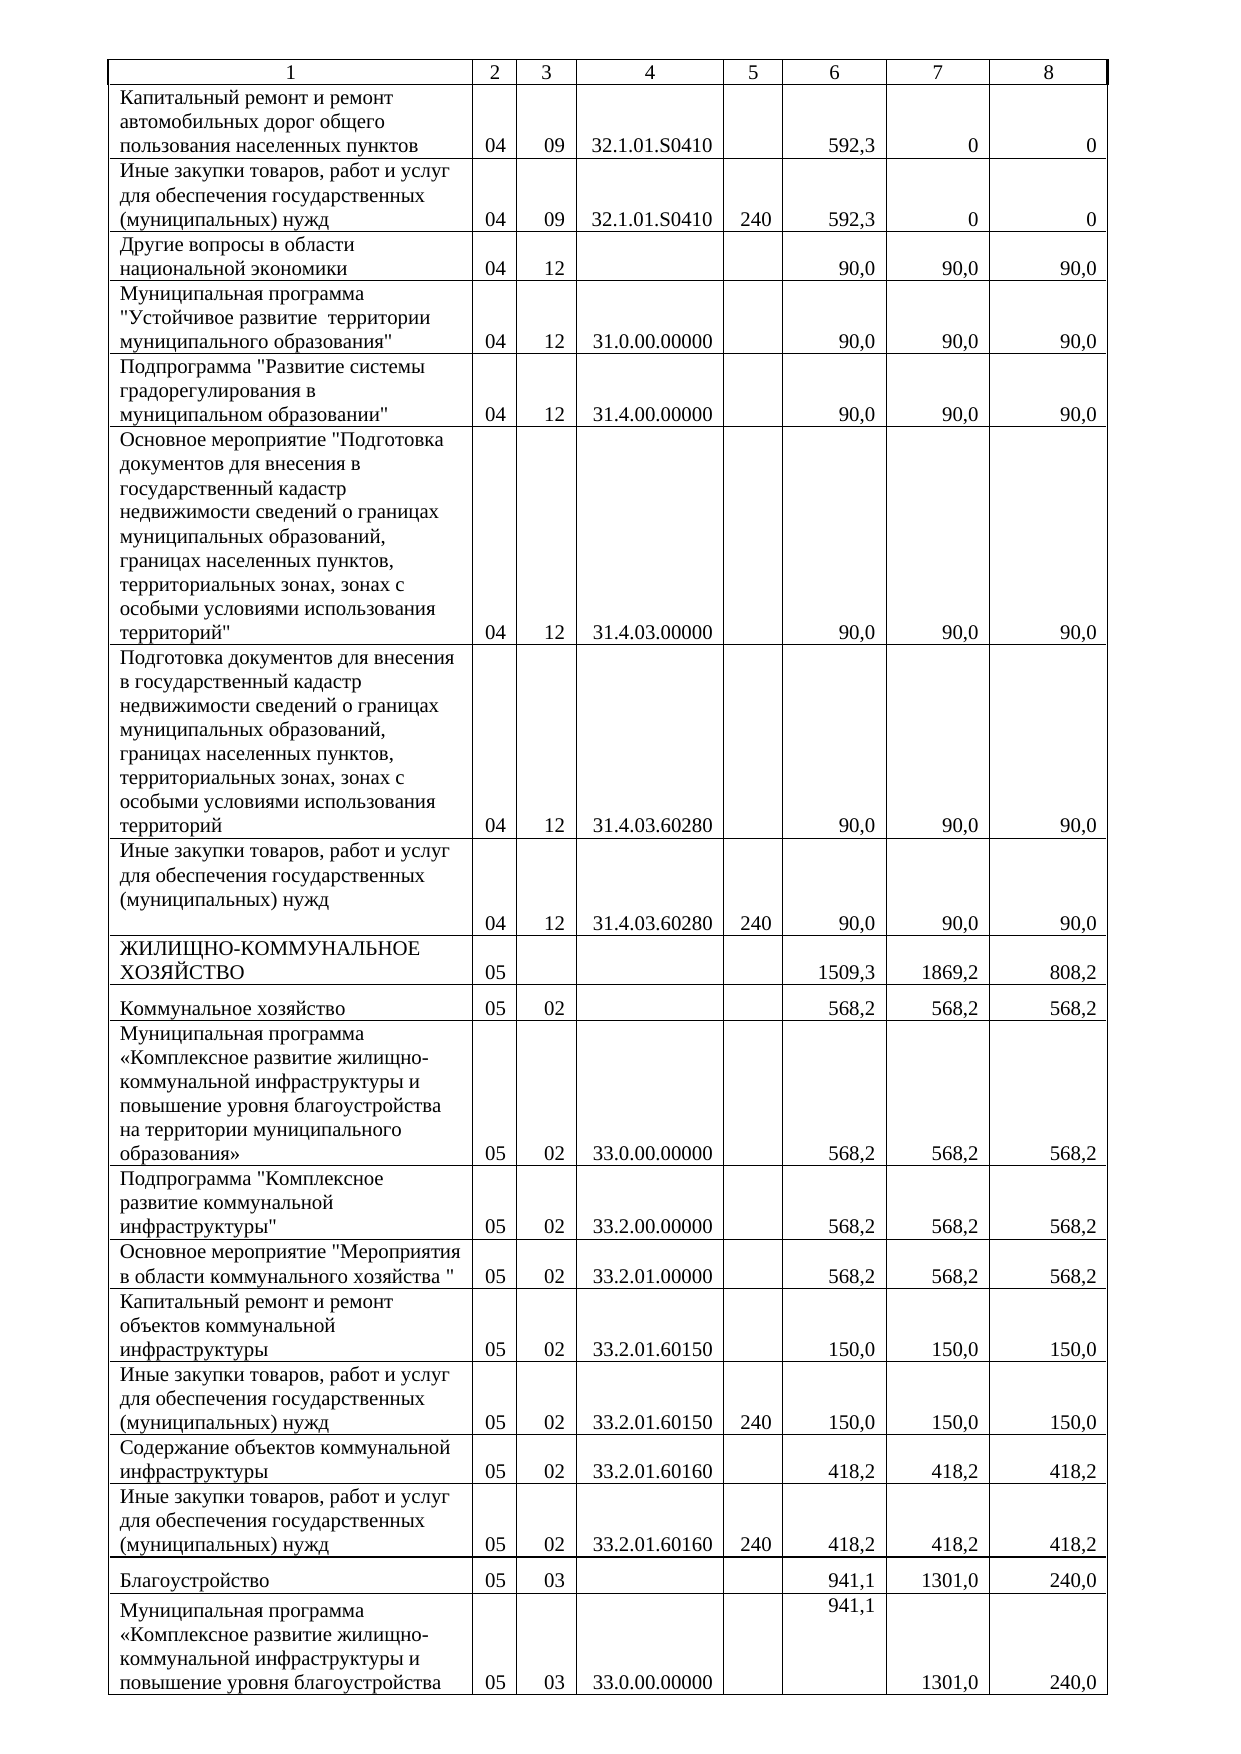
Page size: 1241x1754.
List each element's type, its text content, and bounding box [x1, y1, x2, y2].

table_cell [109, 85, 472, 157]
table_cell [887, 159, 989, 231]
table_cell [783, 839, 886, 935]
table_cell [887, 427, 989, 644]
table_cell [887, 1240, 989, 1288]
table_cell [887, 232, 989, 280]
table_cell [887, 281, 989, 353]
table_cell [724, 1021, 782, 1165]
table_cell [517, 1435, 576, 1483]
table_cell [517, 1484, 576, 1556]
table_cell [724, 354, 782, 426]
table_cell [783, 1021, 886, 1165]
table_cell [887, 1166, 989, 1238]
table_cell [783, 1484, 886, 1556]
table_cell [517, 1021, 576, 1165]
table_header 7 [887, 60, 989, 84]
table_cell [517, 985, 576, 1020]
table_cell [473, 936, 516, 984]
table_header 3 [517, 60, 576, 84]
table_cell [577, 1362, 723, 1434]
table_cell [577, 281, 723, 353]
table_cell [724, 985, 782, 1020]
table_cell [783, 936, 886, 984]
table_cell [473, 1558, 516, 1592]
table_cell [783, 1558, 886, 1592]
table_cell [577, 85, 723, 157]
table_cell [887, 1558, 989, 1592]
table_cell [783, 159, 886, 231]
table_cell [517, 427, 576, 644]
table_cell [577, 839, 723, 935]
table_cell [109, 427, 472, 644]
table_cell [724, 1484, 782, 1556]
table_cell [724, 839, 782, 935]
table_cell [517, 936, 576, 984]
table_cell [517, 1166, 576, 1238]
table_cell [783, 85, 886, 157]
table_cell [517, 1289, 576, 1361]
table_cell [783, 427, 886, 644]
table_header 2 [473, 60, 516, 84]
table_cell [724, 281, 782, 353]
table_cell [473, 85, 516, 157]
table_header 4 [577, 60, 723, 84]
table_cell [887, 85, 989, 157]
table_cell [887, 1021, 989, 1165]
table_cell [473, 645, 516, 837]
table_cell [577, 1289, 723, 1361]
table_header 1 [109, 60, 472, 84]
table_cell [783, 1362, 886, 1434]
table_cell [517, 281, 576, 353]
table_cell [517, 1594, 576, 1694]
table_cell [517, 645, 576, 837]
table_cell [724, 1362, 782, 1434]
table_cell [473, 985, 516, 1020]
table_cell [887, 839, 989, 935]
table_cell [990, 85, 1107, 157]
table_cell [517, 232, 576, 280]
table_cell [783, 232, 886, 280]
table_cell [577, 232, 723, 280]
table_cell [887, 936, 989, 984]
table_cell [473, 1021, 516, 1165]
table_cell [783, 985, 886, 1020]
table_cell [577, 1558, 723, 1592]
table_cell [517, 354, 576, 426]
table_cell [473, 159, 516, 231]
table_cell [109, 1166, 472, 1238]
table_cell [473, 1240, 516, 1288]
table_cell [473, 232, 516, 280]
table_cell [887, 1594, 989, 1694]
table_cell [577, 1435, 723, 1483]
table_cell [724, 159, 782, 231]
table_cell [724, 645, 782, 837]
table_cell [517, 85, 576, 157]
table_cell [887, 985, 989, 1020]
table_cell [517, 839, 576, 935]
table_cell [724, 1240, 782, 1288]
table_header 8 [990, 60, 1106, 84]
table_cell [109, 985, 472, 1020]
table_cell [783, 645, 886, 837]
table_header 6 [783, 60, 886, 84]
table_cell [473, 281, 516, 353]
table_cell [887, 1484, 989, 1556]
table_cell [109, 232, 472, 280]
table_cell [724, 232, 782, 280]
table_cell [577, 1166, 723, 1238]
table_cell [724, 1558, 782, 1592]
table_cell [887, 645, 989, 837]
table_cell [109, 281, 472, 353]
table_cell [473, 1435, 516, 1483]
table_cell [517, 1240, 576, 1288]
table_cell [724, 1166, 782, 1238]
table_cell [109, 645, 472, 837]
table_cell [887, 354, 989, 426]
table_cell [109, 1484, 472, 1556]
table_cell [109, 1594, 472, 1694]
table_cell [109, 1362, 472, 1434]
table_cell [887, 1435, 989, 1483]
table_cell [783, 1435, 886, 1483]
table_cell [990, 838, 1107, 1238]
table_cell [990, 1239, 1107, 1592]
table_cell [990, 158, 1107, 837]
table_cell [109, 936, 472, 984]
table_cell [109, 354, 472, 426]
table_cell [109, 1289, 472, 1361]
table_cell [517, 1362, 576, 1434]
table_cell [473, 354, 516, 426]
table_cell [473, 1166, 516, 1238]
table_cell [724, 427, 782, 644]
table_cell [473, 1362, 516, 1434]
table_header 5 [724, 60, 782, 84]
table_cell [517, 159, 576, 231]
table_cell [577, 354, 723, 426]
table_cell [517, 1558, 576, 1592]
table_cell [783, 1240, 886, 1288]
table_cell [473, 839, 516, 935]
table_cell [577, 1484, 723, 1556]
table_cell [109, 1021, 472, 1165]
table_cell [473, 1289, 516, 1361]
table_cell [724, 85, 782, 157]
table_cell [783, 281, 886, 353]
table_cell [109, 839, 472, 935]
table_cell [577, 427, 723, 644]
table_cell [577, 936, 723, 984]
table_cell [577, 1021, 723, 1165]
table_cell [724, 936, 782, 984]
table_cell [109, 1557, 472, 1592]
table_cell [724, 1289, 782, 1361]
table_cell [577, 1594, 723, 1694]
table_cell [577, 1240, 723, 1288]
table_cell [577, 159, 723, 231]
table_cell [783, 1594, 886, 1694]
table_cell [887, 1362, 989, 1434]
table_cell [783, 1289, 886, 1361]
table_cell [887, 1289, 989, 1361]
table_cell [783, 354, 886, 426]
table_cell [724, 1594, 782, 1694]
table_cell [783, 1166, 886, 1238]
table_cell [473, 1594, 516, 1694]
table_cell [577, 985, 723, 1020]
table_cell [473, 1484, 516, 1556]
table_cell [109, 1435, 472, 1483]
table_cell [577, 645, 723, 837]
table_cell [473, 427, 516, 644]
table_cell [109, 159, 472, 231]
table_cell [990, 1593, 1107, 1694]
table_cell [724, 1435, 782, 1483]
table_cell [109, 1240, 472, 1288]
